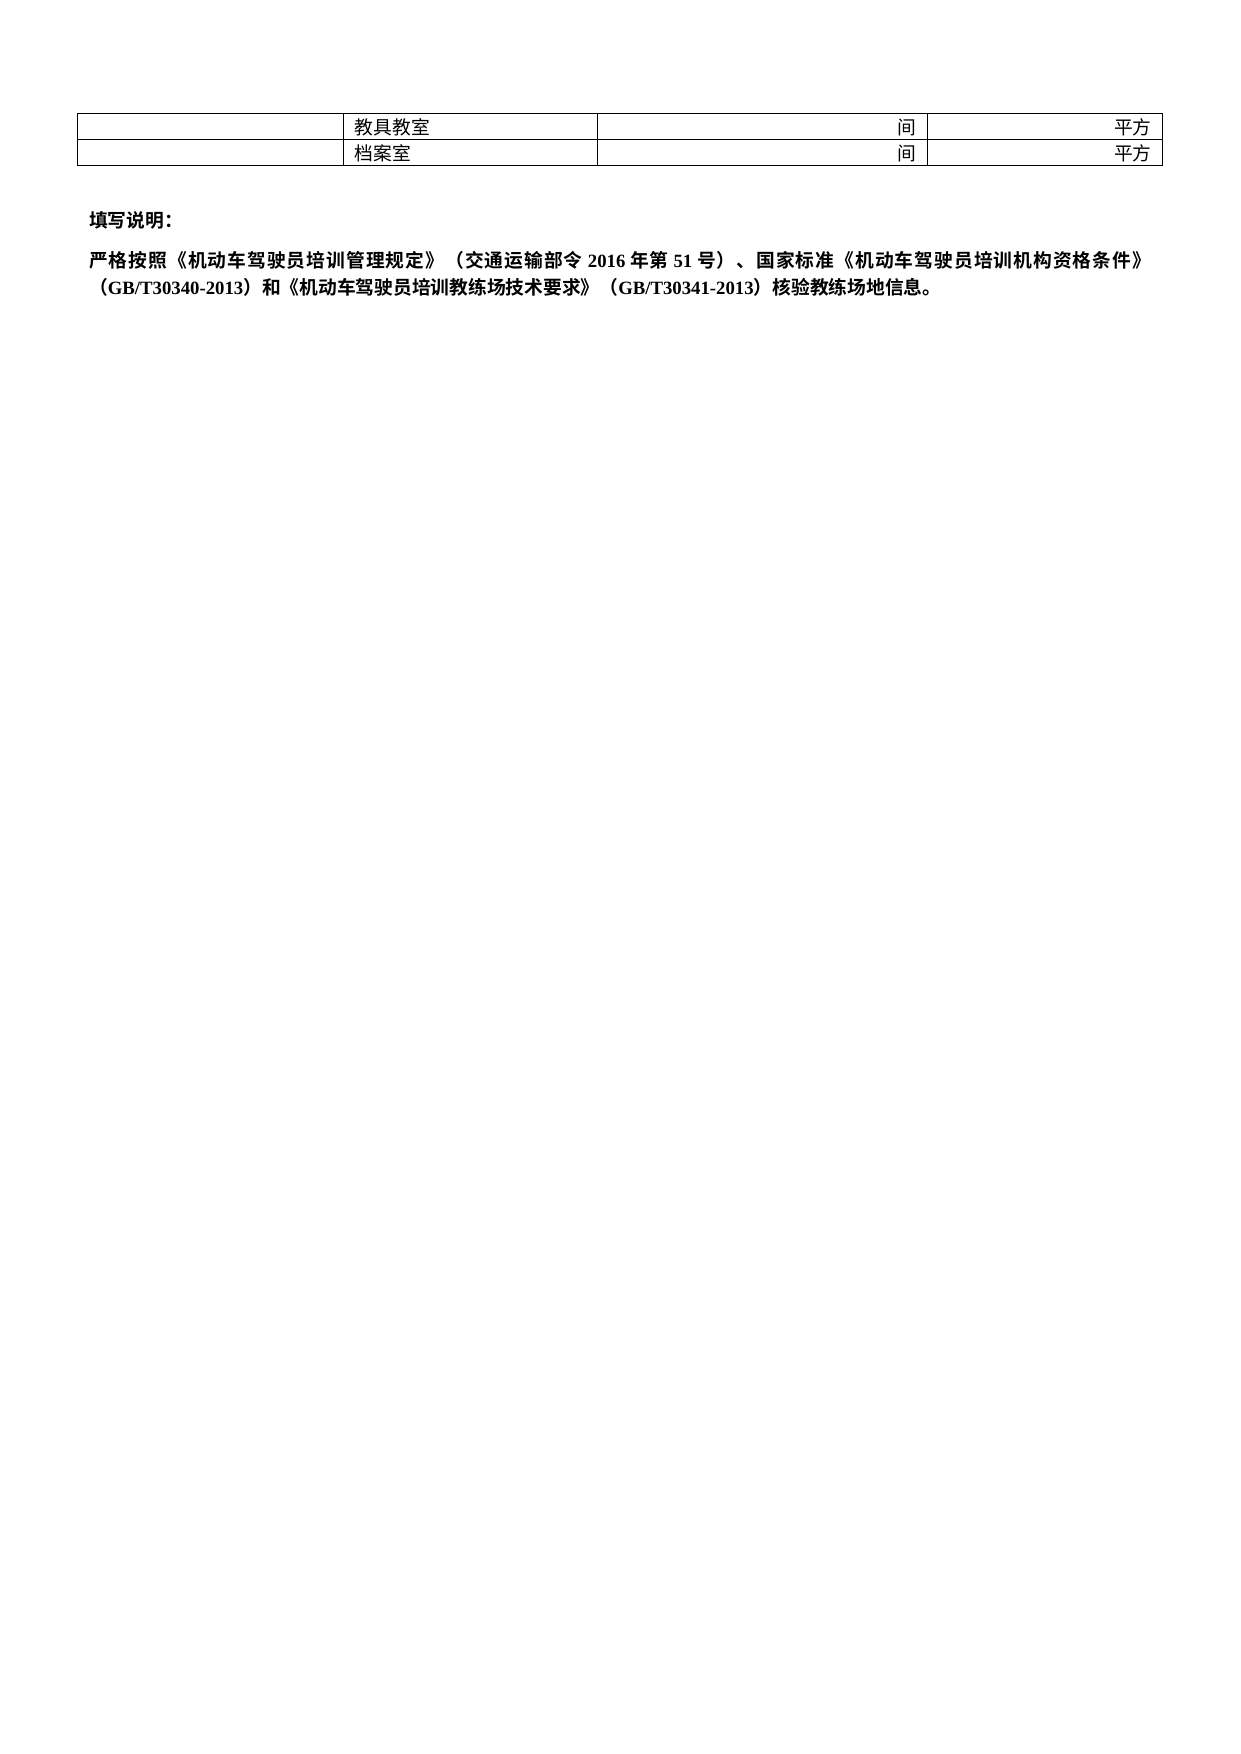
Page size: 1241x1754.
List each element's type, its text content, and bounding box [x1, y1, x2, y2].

table_cell 平方 [928, 140, 1162, 165]
table_cell 间 [598, 140, 927, 165]
table_cell [78, 114, 343, 139]
table_cell 教具教室 [344, 114, 597, 139]
table_cell [78, 140, 343, 165]
table_cell 间 [598, 114, 927, 139]
table_cell 平方 [928, 114, 1162, 139]
table_cell 填写说明： 严格按照《机动车驾驶员培训管理规定》（交通运输部令2016年第51号）、国家标准《机动车驾驶员培训机构资格条件》（GB/T30340-2013）和《机动车驾驶员培训教练场技术要求》（GB/T30341-2013）核验教练场地信息。 [78, 166, 1163, 327]
table_cell 档案室 [344, 140, 597, 165]
